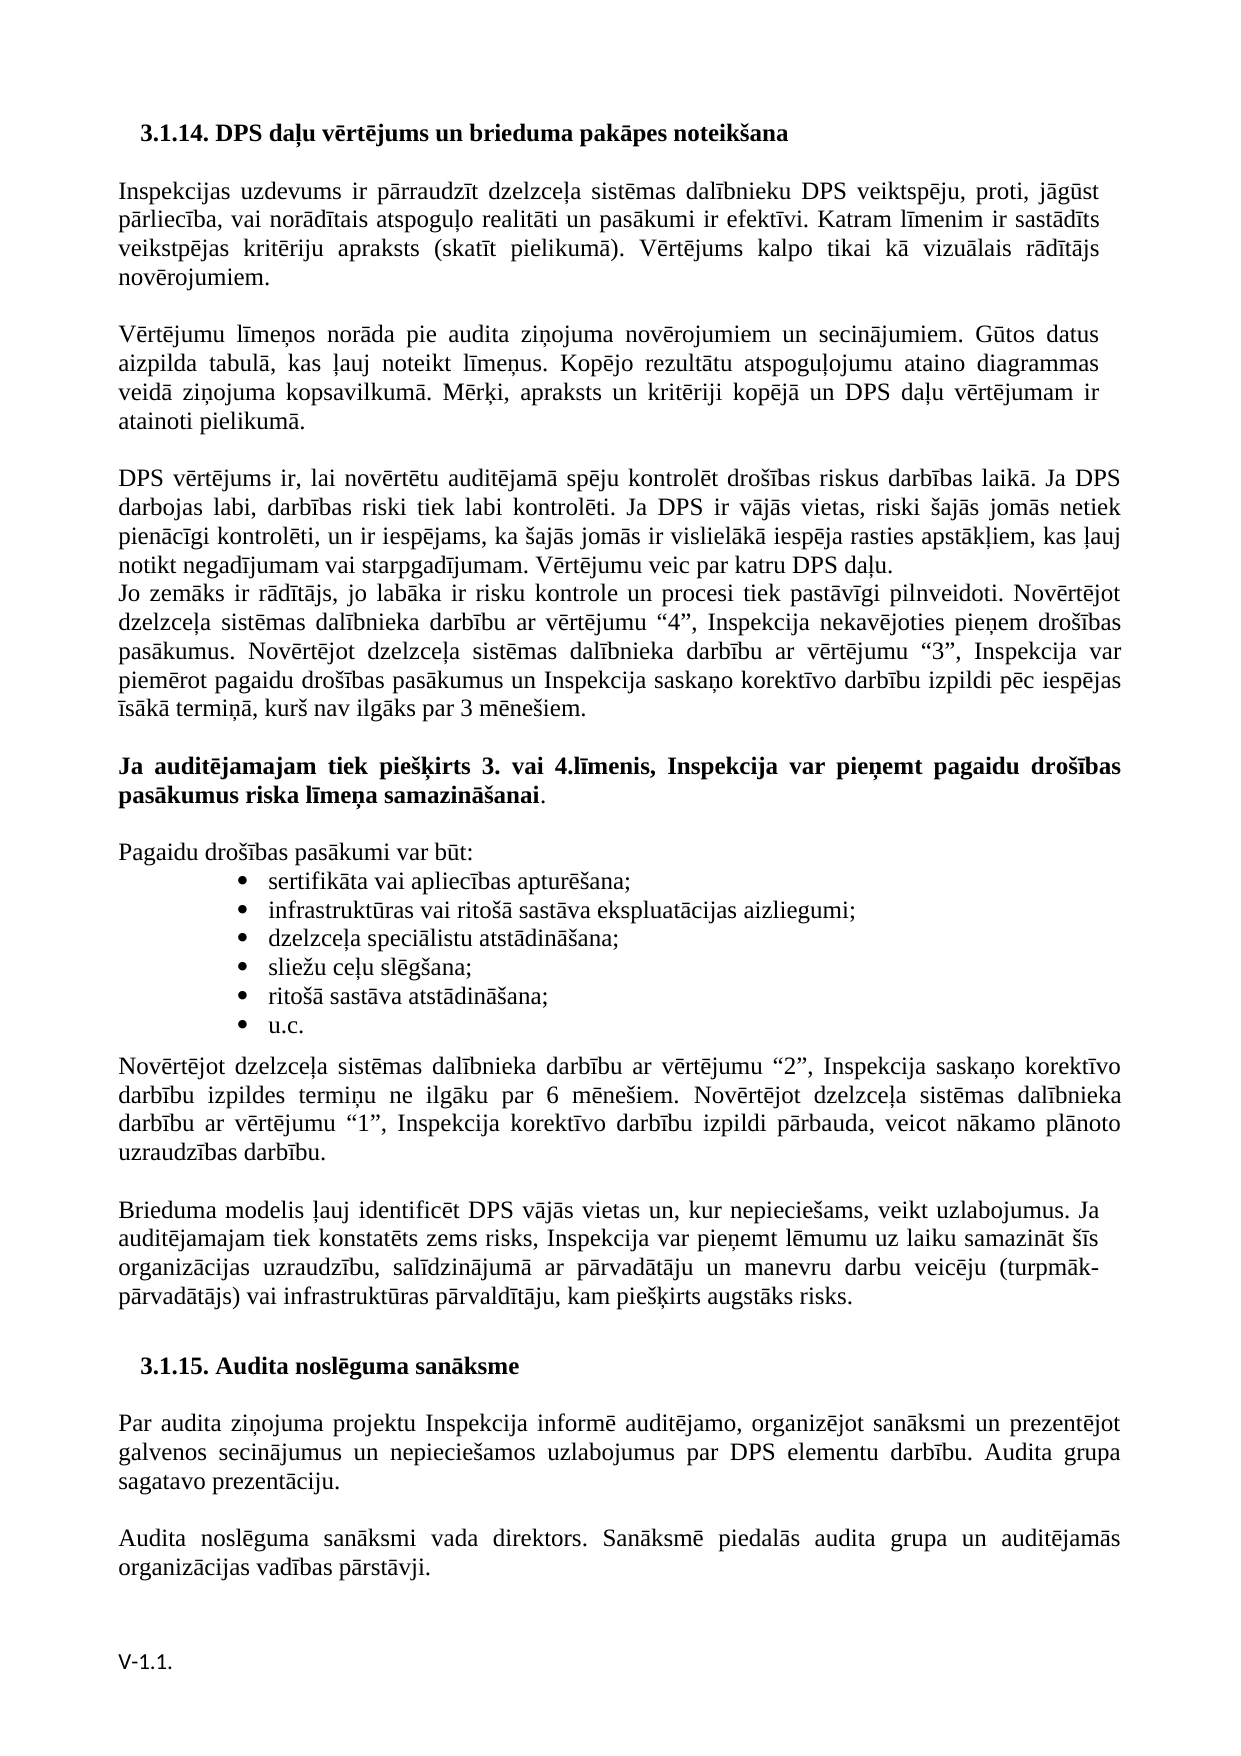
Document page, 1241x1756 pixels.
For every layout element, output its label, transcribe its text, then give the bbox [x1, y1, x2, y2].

text Par audita ziņojuma projektu Inspekcija informē auditējamo, organizējot sanāksmi un prezentējot galvenos secinājumus un nepieciešamos uzlabojumus par DPS elementu darbību. Audita grupa sagatavo prezentāciju. [118, 1408, 1122, 1495]
text Novērtējot dzelzceļa sistēmas dalībnieka darbību ar vērtējumu “2”, Inspekcija saskaņo korektīvo darbību izpildes termiņu ne ilgāku par 6 mēnešiem. Novērtējot dzelzceļa sistēmas dalībnieka darbību ar vērtējumu “1”, Inspekcija korektīvo darbību izpildi pārbauda, veicot nākamo plānoto uzraudzības darbību. [118, 1051, 1122, 1166]
text Brieduma modelis ļauj identificēt DPS vājās vietas un, kur nepieciešams, veikt uzlabojumus. Ja auditējamajam tiek konstatēts zems risks, Inspekcija var pieņemt lēmumu uz laiku samazināt šīs organizācijas uzraudzību, salīdzinājumā ar pārvadātāju un manevru darbu veicēju (turpmāk- pārvadātājs) vai infrastruktūras pārvaldītāju, kam piešķirts augstāks risks. [118, 1195, 1100, 1310]
list dzelzceļa speciālistu atstādināšana; [193, 923, 1122, 952]
text Audita noslēguma sanāksmi vada direktors. Sanāksmē piedalās audita grupa un auditējamās organizācijas vadības pārstāvji. [118, 1523, 1122, 1581]
subtitle 3.1.14. DPS daļu vērtējums un brieduma pakāpes noteikšana [140, 118, 1122, 147]
text Vērtējumu līmeņos norāda pie audita ziņojuma novērojumiem un secinājumiem. Gūtos datus aizpilda tabulā, kas ļauj noteikt līmeņus. Kopējo rezultātu atspoguļojumu ataino diagrammas veidā ziņojuma kopsavilkumā. Mērķi, apraksts un kritēriji kopējā un DPS daļu vērtējumam ir atainoti pielikumā. [118, 319, 1100, 434]
text Pagaidu drošības pasākumi var būt: [118, 837, 1122, 866]
subtitle 3.1.15. Audita noslēguma sanāksme [140, 1351, 1122, 1380]
list Inspekcijas uzdevums ir pārraudzīt dzelzceļa sistēmas dalībnieku DPS veiktspēju, proti, jāgūst pārliecība, vai norādītais atspoguļo realitāti un pasākumi ir efektīvi. Katram līmenim ir sastādīts veikstpējas kritēriju apraksts (skatīt pielikumā). Vērtējums kalpo tikai kā vizuālais rādītājs novērojumiem. [118, 176, 1100, 291]
list u.c. [193, 1010, 1122, 1038]
list infrastruktūras vai ritošā sastāva ekspluatācijas aizliegumi; [193, 895, 1122, 923]
text DPS vērtējums ir, lai novērtētu auditējamā spēju kontrolēt drošības riskus darbības laikā. Ja DPS darbojas labi, darbības riski tiek labi kontrolēti. Ja DPS ir vājās vietas, riski šajās jomās netiek pienācīgi kontrolēti, un ir iespējams, ka šajās jomās ir vislielākā iespēja rasties apstākļiem, kas ļauj notikt negadījumam vai starpgadījumam. Vērtējumu veic par katru DPS daļu. [118, 463, 1122, 578]
list ritošā sastāva atstādināšana; [193, 981, 1122, 1010]
list sertifikāta vai apliecības apturēšana; [193, 866, 1122, 895]
text Ja auditējamajam tiek piešķirts 3. vai 4.līmenis, Inspekcija var pieņemt pagaidu drošības pasākumus riska līmeņa samazināšanai. [118, 751, 1122, 808]
text Jo zemāks ir rādītājs, jo labāka ir risku kontrole un procesi tiek pastāvīgi pilnveidoti. Novērtējot dzelzceļa sistēmas dalībnieka darbību ar vērtējumu “4”, Inspekcija nekavējoties pieņem drošības pasākumus. Novērtējot dzelzceļa sistēmas dalībnieka darbību ar vērtējumu “3”, Inspekcija var piemērot pagaidu drošības pasākumus un Inspekcija saskaņo korektīvo darbību izpildi pēc iespējas īsākā termiņā, kurš nav ilgāks par 3 mēnešiem. [118, 578, 1122, 722]
list sliežu ceļu slēgšana; [193, 952, 1122, 981]
